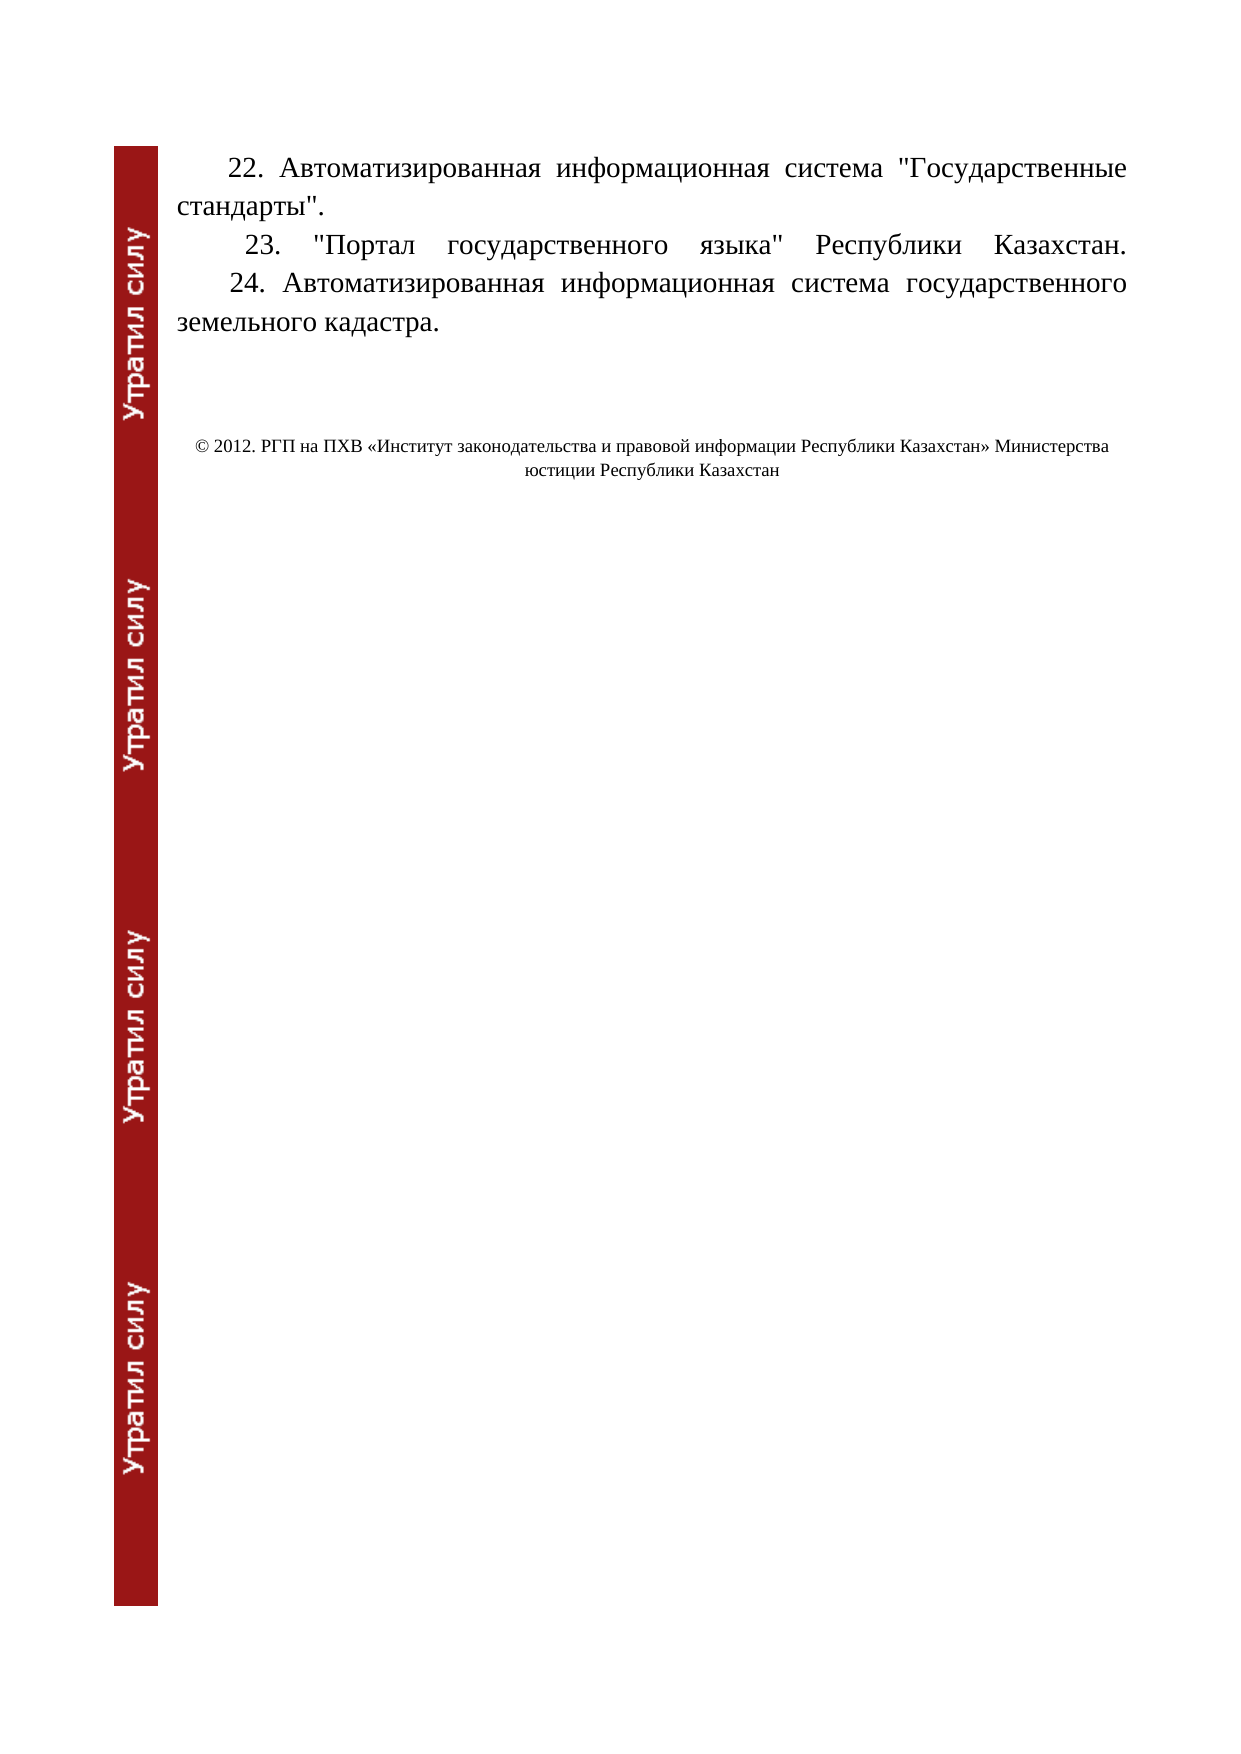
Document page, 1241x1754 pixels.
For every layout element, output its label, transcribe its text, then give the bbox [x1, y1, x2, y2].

picture [114, 481, 158, 1606]
picture [114, 338, 158, 434]
picture [114, 146, 158, 150]
text © 2012. РГП на ПХВ «Институт законодательства и правовой информации Республики Казахстан» Министерства юстиции Республики Казахстан [112, 434, 1128, 481]
